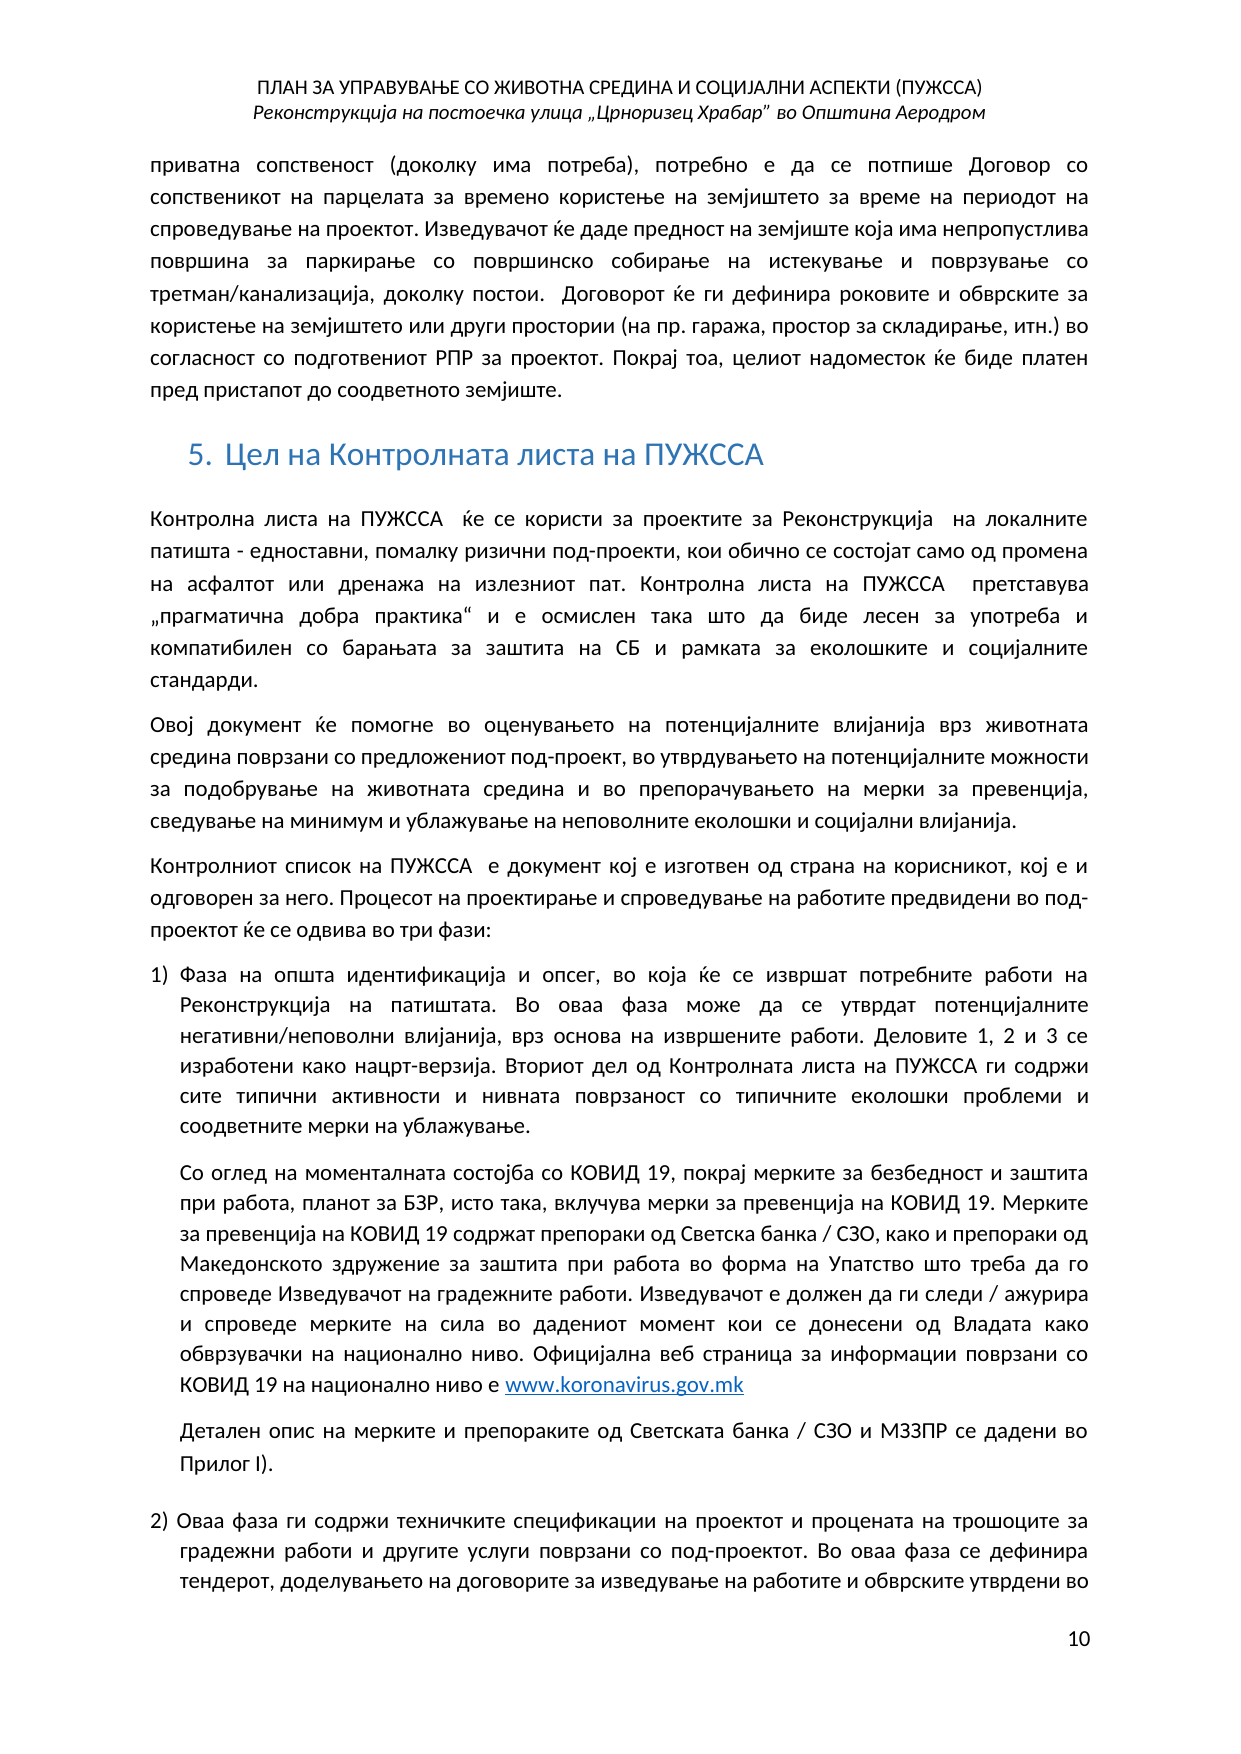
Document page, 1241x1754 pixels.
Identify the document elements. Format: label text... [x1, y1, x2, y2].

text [150, 150, 1090, 403]
text 1) Фаза на општа идентификација и опсег, во која ќе се извршат потребните работи на Реконструкција на патиштата. Во оваа фаза може да се утврдат потенцијалните негативни/неповолни влијанија, врз основа на извршените работи. Деловите 1, 2 и 3 се изработени како нацрт-верзија. Вториот дел од Контролната листа на ПУЖССА ги содржи сите типични активности и нивната поврзаност со типичните еколошки проблеми и соодветните мерки на ублажување. [150, 960, 1090, 1139]
text Контролна листа на ПУЖССА ќе се користи за проектите за Реконструкција на локалните патишта - едноставни, помалку ризични под-проекти, кои обично се состојат само од промена на асфалтот или дренажа на излезниот пат. Контролна листа на ПУЖССА претставува „прагматична добра практика“ и е осмислен така што да биде лесен за употреба и компатибилен со барањата за заштита на СБ и рамката за еколошките и социјалните стандарди. [150, 504, 1090, 693]
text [150, 1506, 1090, 1594]
text Со оглед на моменталната состојба со КОВИД 19, покрај мерките за безбедност и заштита при работа, планот за БЗР, исто така, вклучува мерки за превенција на КОВИД 19. Мерките за превенција на КОВИД 19 содржат препораки од Светска банка / СЗО, како и препораки од Македонското здружение за заштита при работа во форма на Упатство што треба да го спроведе Изведувачот на градежните работи. Изведувачот е должен да ги следи / ажурира и спроведе мерките на сила во дадениот момент кои се донесени од Владата како обврзувачки на национално ниво. Официјална веб страница за информации поврзани со КОВИД 19 на национално ниво е www.koronavirus.gov.mk [179, 1158, 1090, 1398]
text Овој документ ќе помогне во оценувањето на потенцијалните влијанија врз животната средина поврзани со предложениот под-проект, во утврдувањето на потенцијалните можности за подобрување на животната средина и во препорачувањето на мерки за превенција, сведување на минимум и ублажување на неповолните еколошки и социјални влијанија. [150, 710, 1090, 834]
subtitle Цел на Контролната листа на ПУЖССА [187, 433, 1090, 473]
text Контролниот список на ПУЖССА е документ кој е изготвен од страна на корисникот, кој е и одговорен за него. Процесот на проектирање и спроведување на работите предвидени во под-проектот ќе се одвива во три фази: [150, 851, 1090, 944]
text Детален опис на мерките и препораките од Светската банка / СЗО и МЗЗПР се дадени во Прилог I). [179, 1417, 1090, 1477]
